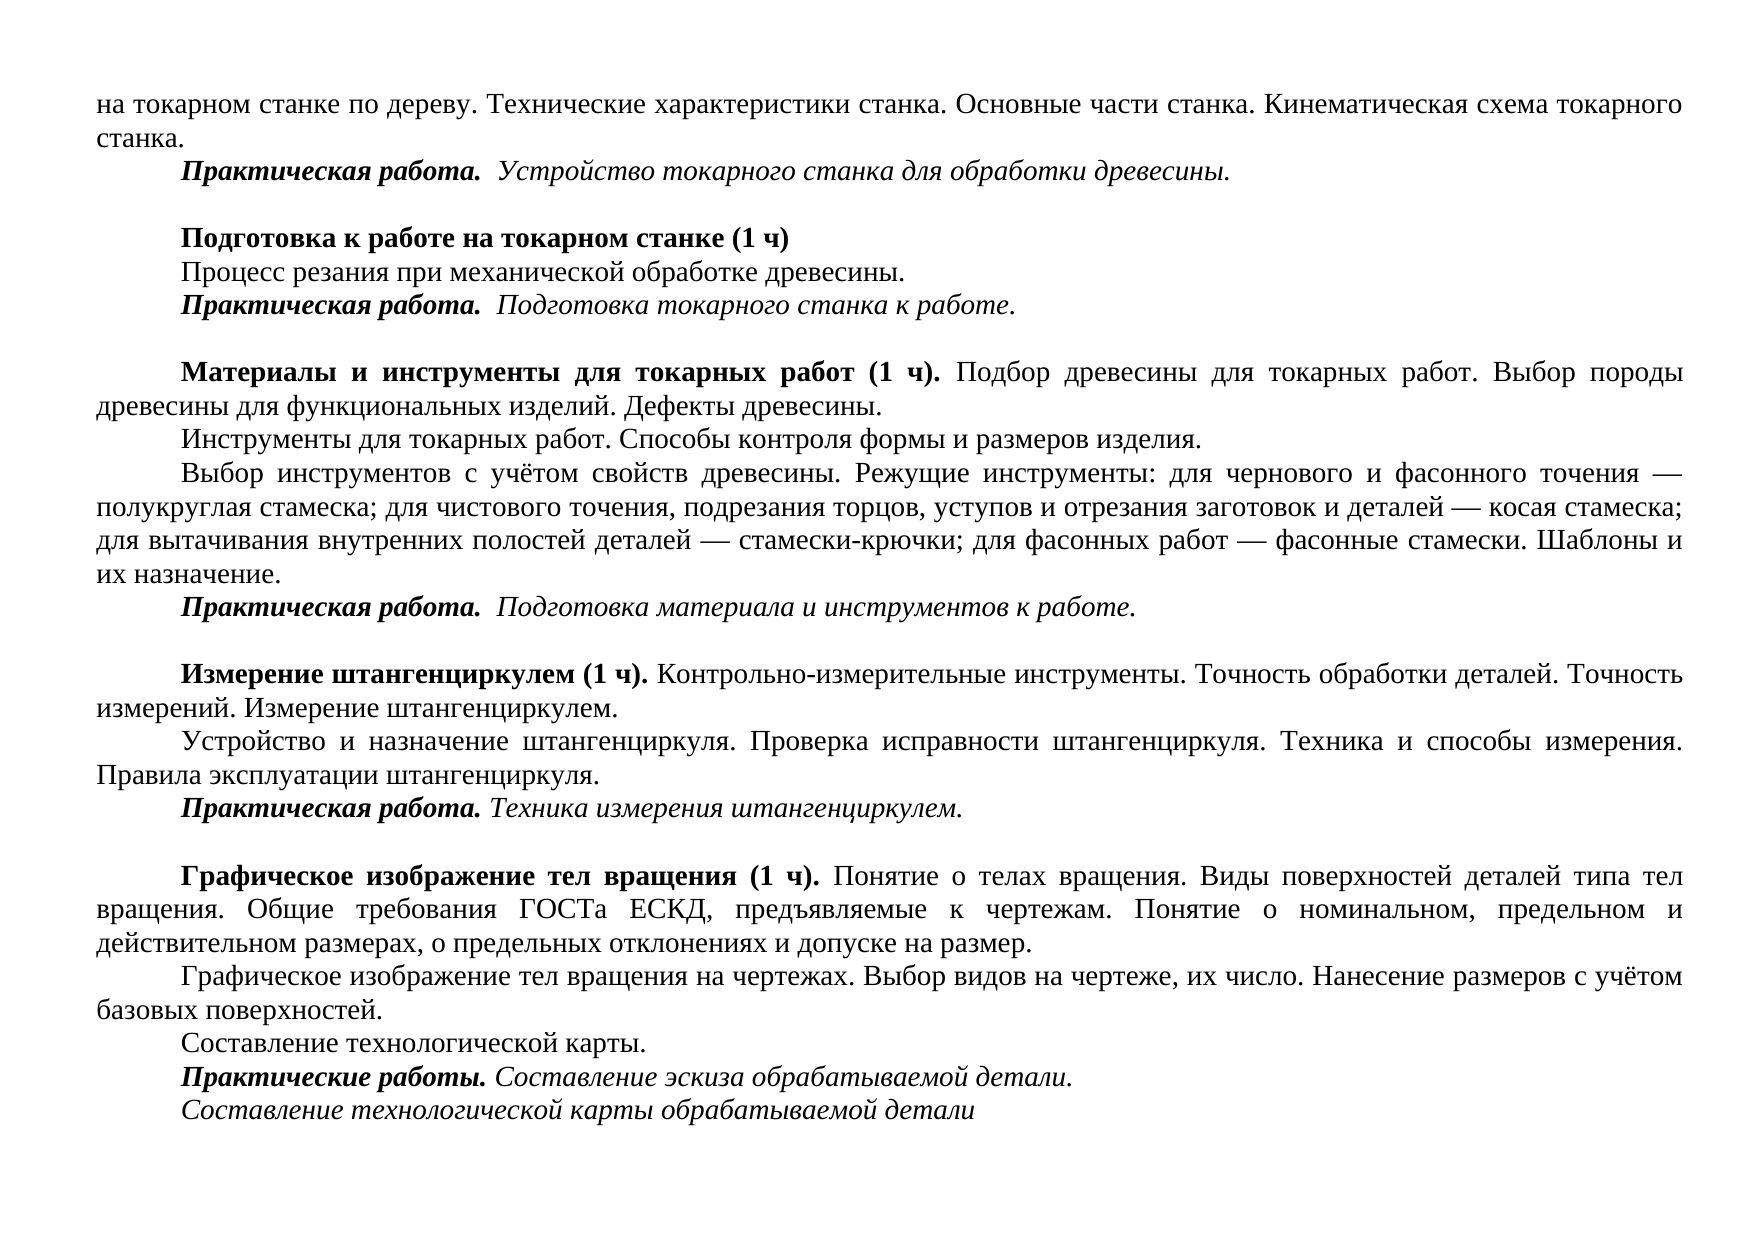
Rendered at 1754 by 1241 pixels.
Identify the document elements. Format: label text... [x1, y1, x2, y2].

text Практическая работа. Устройство токарного станка для обработки древесины. [96, 153, 1684, 187]
text Практическая работа. Подготовка материала и инструментов к работе. [96, 589, 1684, 623]
text Материалы и инструменты для токарных работ (1 ч). Подбор древесины для токарных работ. Выбор породы древесины для функциональных изделий. Дефекты древесины. [96, 354, 1684, 422]
text Практические работы. Составление эскиза обрабатываемой детали. [96, 1059, 1684, 1092]
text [96, 86, 1684, 153]
text Практическая работа. Подготовка токарного станка к работе. [96, 287, 1684, 321]
text Составление технологической карты. [96, 1025, 1684, 1059]
text Инструменты для токарных работ. Способы контроля формы и размеров изделия. [96, 422, 1684, 455]
text Графическое изображение тел вращения (1 ч). Понятие о телах вращения. Виды поверхностей деталей типа тел вращения. Общие требования ГОСТа ЕСКД, предъявляемые к чертежам. Понятие о номинальном, предельном и действительном размерах, о предельных отклонениях и допуске на размер. [96, 858, 1684, 958]
text Подготовка к работе на токарном станке (1 ч) [96, 220, 1684, 254]
text Практическая работа. Техника измерения штангенциркулем. [96, 791, 1684, 824]
text Выбор инструментов с учётом свойств древесины. Режущие инструменты: для чернового и фасонного точения — полукруглая стамеска; для чистового точения, подрезания торцов, уступов и отрезания заготовок и деталей — косая стамеска; для вытачивания внутренних полостей деталей — стамески-крючки; для фасонных работ — фасонные стамески. Шаблоны и их назначение. [96, 455, 1684, 589]
text Графическое изображение тел вращения на чертежах. Выбор видов на чертеже, их число. Нанесение размеров с учётом базовых поверхностей. [96, 958, 1684, 1025]
text Устройство и назначение штангенциркуля. Проверка исправности штангенциркуля. Техника и способы измерения. Правила эксплуатации штангенциркуля. [96, 723, 1684, 791]
text Измерение штангенциркулем (1 ч). Контрольно-измерительные инструменты. Точность обработки деталей. Точность измерений. Измерение штангенциркулем. [96, 656, 1684, 723]
text Составление технологической карты обрабатываемой детали [96, 1092, 1684, 1126]
text Процесс резания при механической обработке древесины. [96, 254, 1684, 287]
